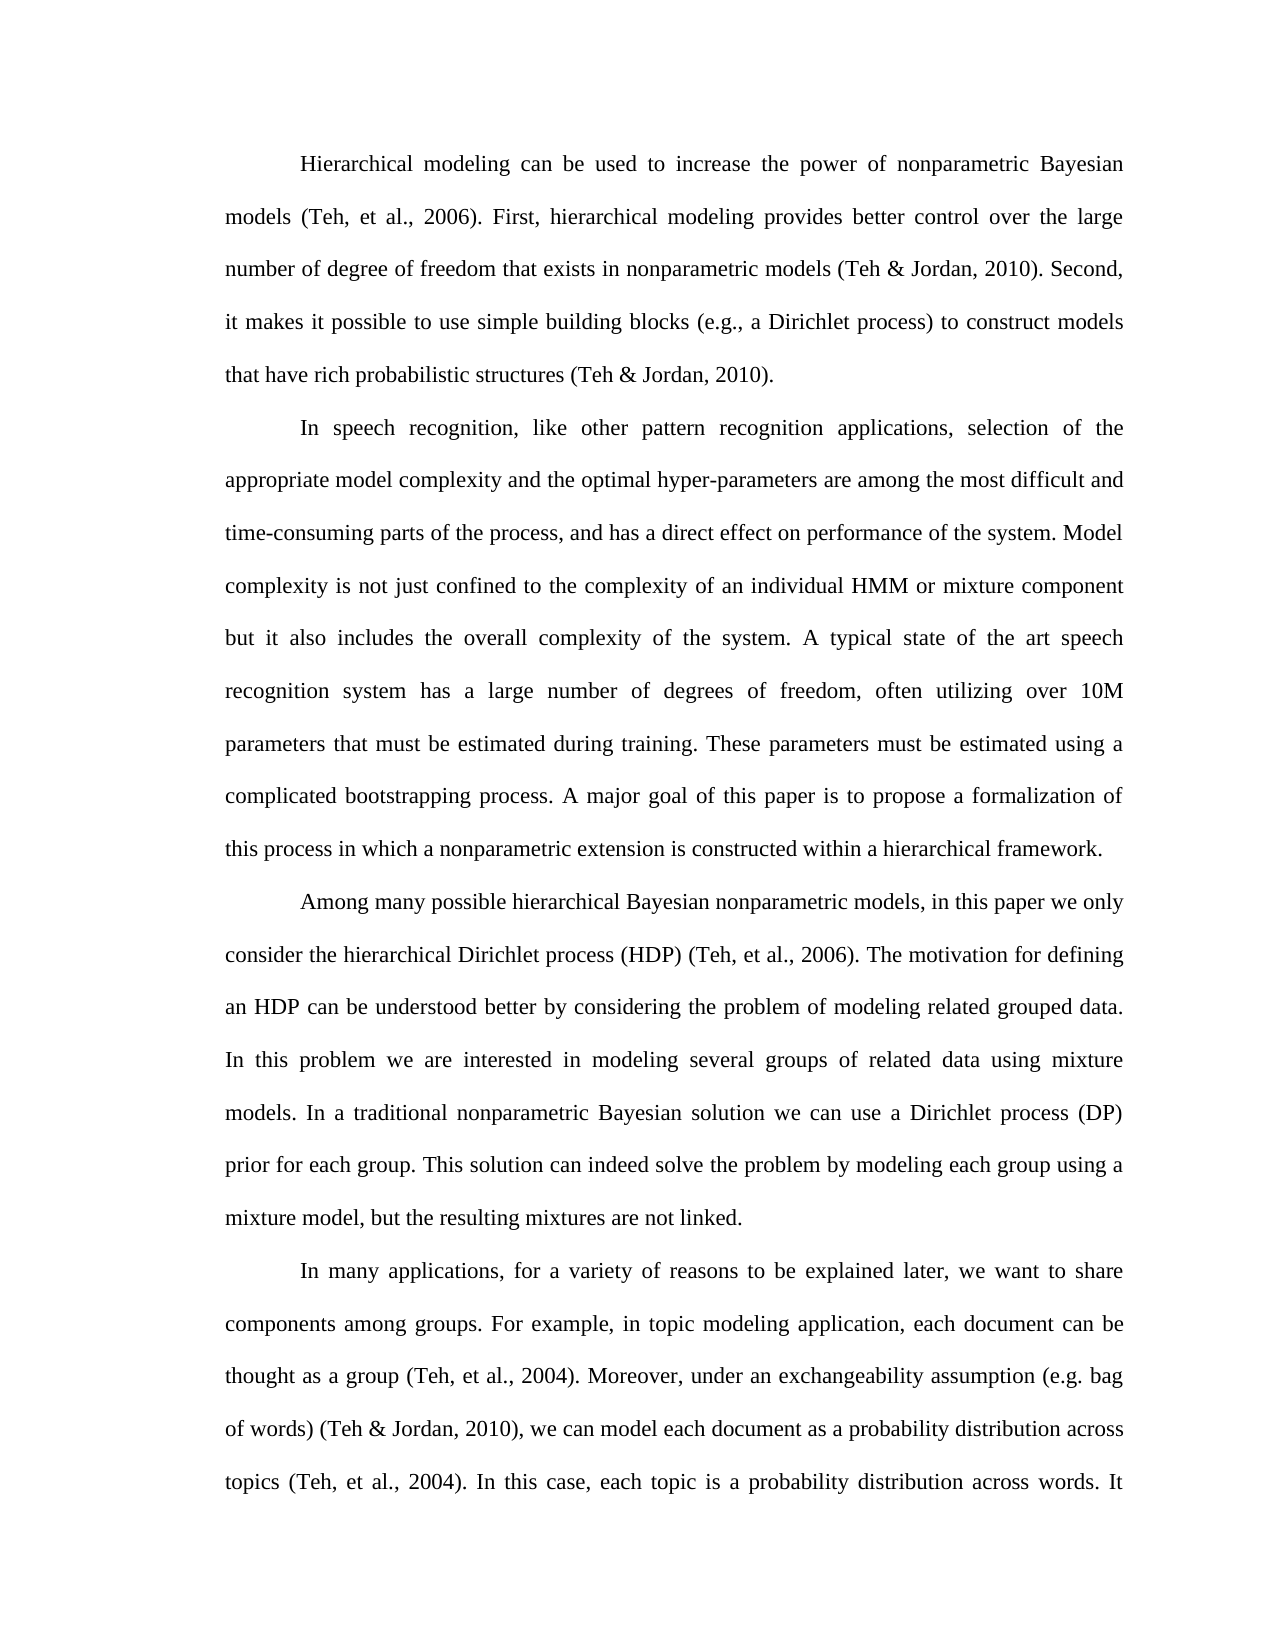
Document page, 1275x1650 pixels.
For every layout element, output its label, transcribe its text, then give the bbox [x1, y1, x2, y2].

text In speech recognition, like other pattern recognition applications, selection of the appropriate model complexity and the optimal hyper-parameters are among the most difficult and time-consuming parts of the process, and has a direct effect on performance of the system. Model complexity is not just confined to the complexity of an individual HMM or mixture component but it also includes the overall complexity of the system. A typical state of the art speech recognition system has a large number of degrees of freedom, often utilizing over 10M parameters that must be estimated during training. These parameters must be estimated using a complicated bootstrapping process. A major goal of this paper is to propose a formalization of this process in which a nonparametric extension is constructed within a hierarchical framework. [225, 413, 1125, 862]
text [225, 1257, 1125, 1494]
text Among many possible hierarchical Bayesian nonparametric models, in this paper we only consider the hierarchical Dirichlet process (HDP) (Teh, et al., 2006). The motivation for defining an HDP can be understood better by considering the problem of modeling related grouped data. In this problem we are interested in modeling several groups of related data using mixture models. In a traditional nonparametric Bayesian solution we can use a Dirichlet process (DP) prior for each group. This solution can indeed solve the problem by modeling each group using a mixture model, but the resulting mixtures are not linked. [225, 888, 1125, 1231]
text Hierarchical modeling can be used to increase the power of nonparametric Bayesian models (Teh, et al., 2006). First, hierarchical modeling provides better control over the large number of degree of freedom that exists in nonparametric models (Teh & Jordan, 2010). Second, it makes it possible to use simple building blocks (e.g., a Dirichlet process) to construct models that have rich probabilistic structures (Teh & Jordan, 2010). [225, 150, 1125, 387]
